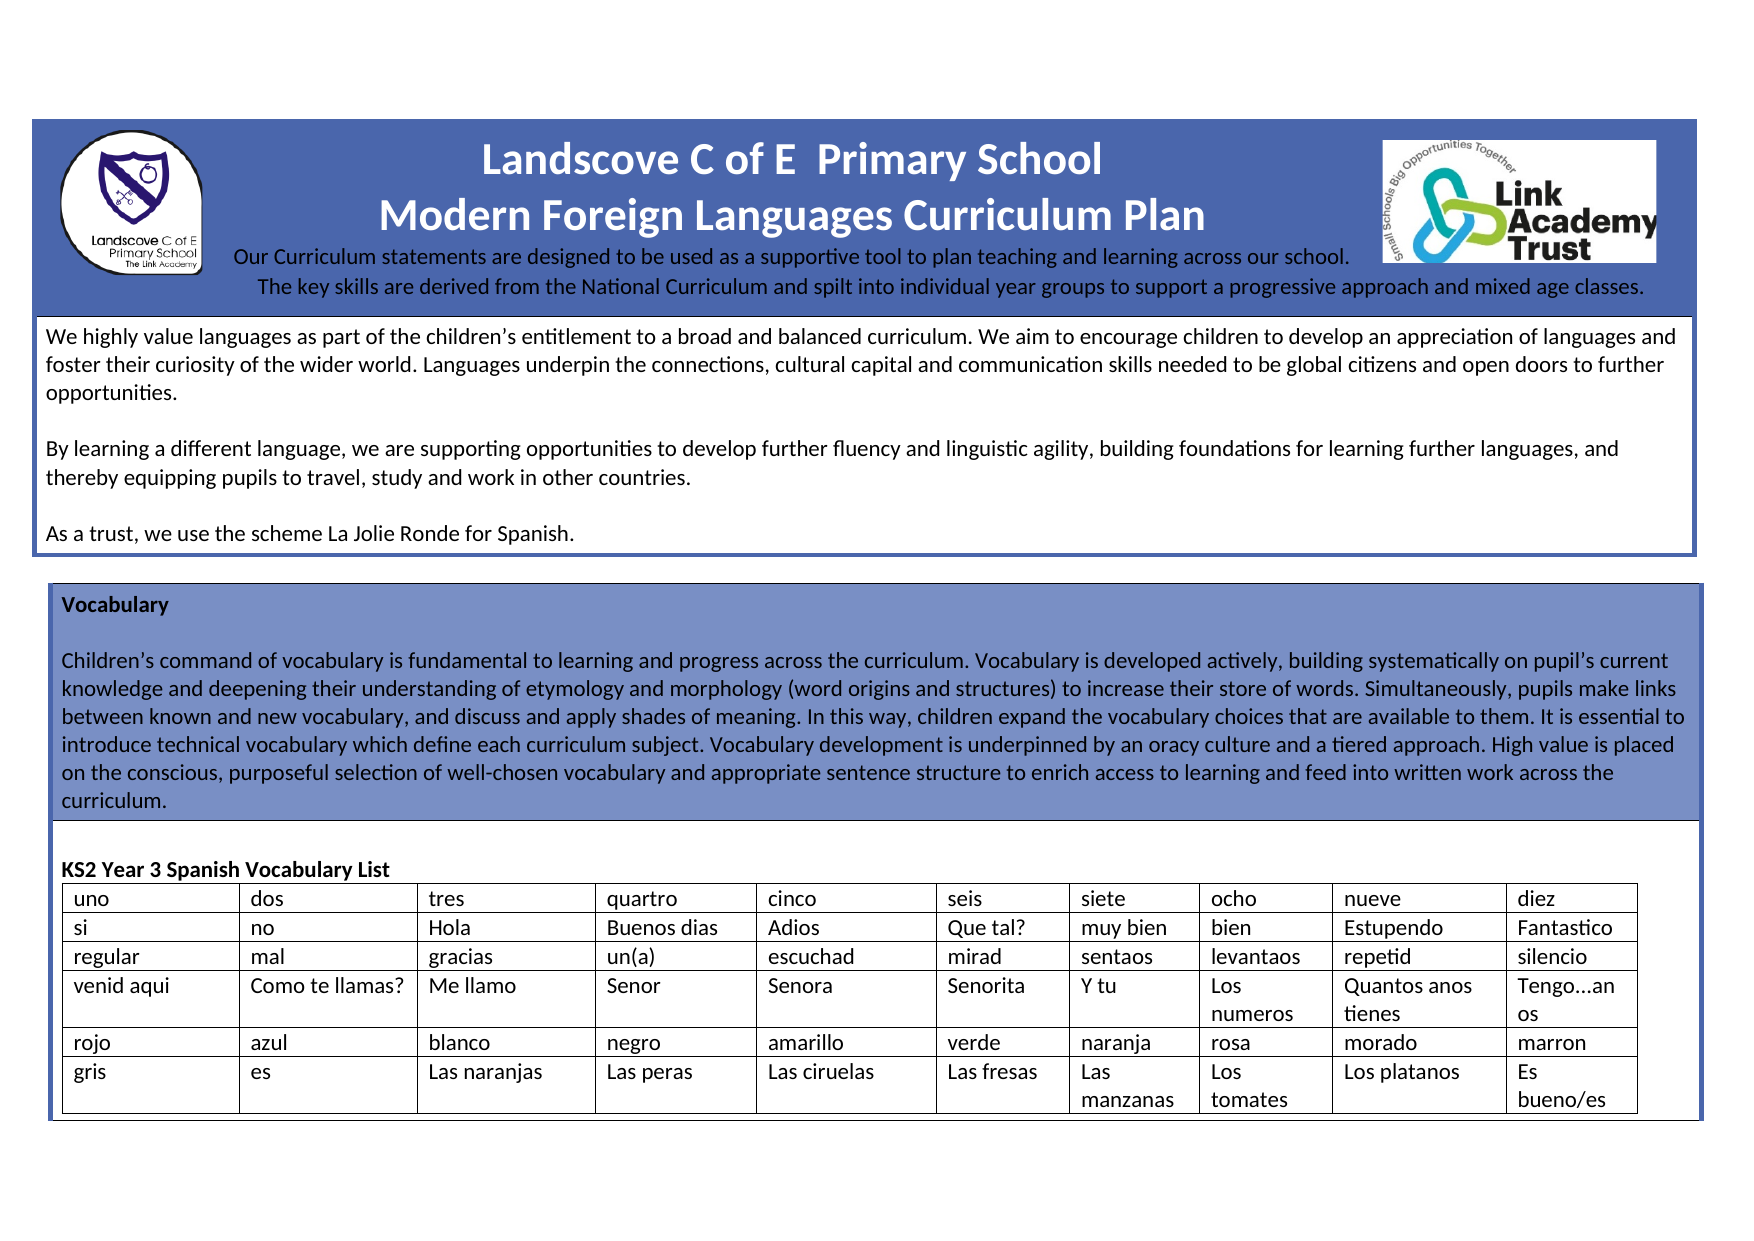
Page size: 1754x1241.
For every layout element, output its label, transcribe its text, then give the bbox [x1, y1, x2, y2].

table_cell We highly value languages as part of the children’s entitlement to a broad and balanced curriculum. We aim to encourage children to develop an appreciation of languages and foster their curiosity of the wider world. Languages underpin the connections, cultural capital and communication skills needed to be global citizens and open doors to further opportunities. By learning a different language, we are supporting opportunities to develop further fluency and linguistic agility, building foundations for learning further languages, and thereby equipping pupils to travel, study and work in other countries. As a trust, we use the scheme La Jolie Ronde for Spanish. [37, 317, 1692, 553]
table_header Landscove C of E Primary School Modern Foreign Languages Curriculum Plan Our Curriculum statements are designed to be used as a supportive tool to plan teaching and learning across our school. The key skills are derived from the National Curriculum and spilt into individual year groups to support a progressive approach and mixed age classes. [37, 124, 1692, 316]
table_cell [53, 821, 1699, 1120]
picture [1381, 140, 1656, 262]
table_header Vocabulary Children’s command of vocabulary is fundamental to learning and progress across the curriculum. Vocabulary is developed actively, building systematically on pupil’s current knowledge and deepening their understanding of etymology and morphology (word origins and structures) to increase their store of words. Simultaneously, pupils make links between known and new vocabulary, and discuss and apply shades of meaning. In this way, children expand the vocabulary choices that are available to them. It is essential to introduce technical vocabulary which define each curriculum subject. Vocabulary development is underpinned by an oracy culture and a tiered approach. High value is placed on the conscious, purposeful selection of well-chosen vocabulary and appropriate sentence structure to enrich access to learning and feed into written work across the curriculum. [53, 584, 1699, 820]
picture [58, 130, 203, 274]
